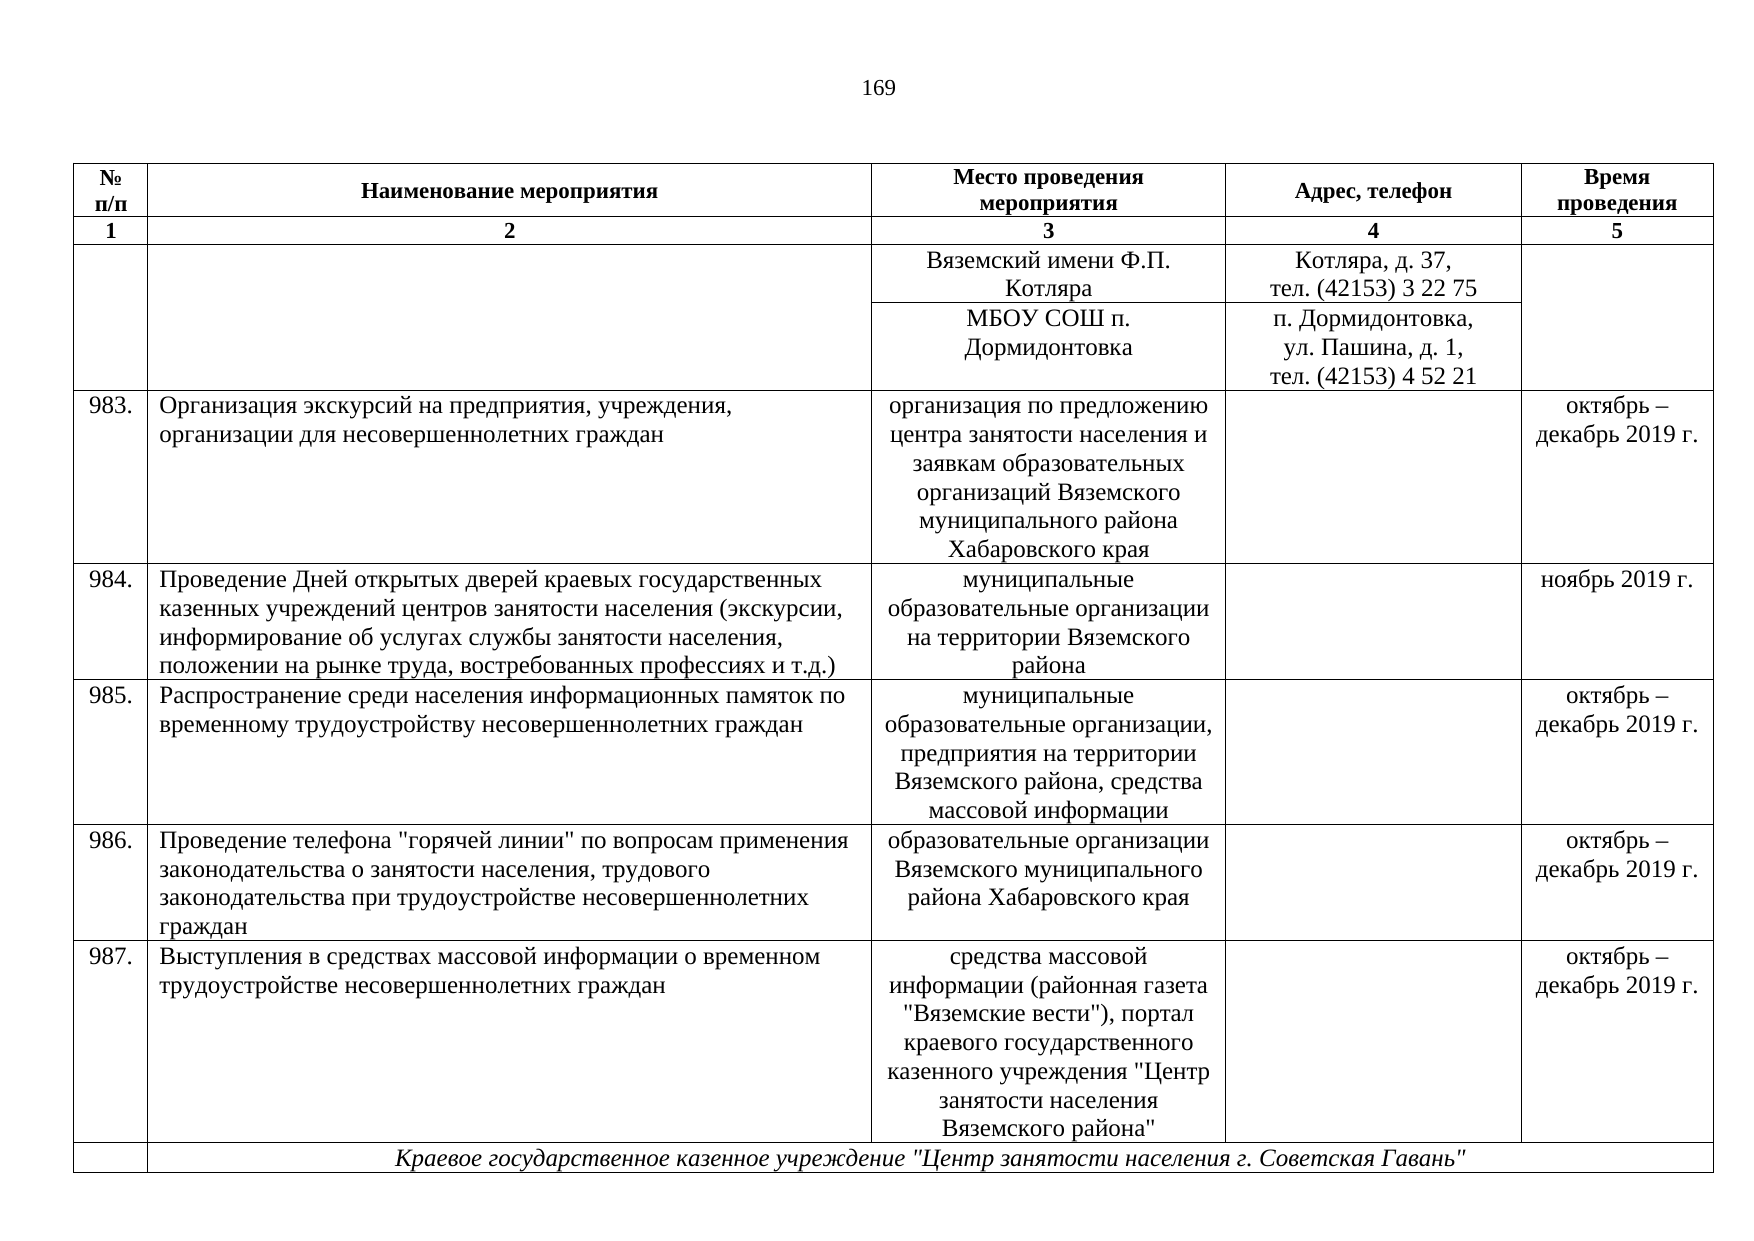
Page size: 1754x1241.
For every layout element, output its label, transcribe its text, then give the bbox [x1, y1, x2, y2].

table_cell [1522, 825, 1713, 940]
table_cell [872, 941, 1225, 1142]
table_cell 5 [1522, 217, 1713, 244]
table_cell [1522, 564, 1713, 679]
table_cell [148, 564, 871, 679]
table_header № п/п [74, 164, 147, 216]
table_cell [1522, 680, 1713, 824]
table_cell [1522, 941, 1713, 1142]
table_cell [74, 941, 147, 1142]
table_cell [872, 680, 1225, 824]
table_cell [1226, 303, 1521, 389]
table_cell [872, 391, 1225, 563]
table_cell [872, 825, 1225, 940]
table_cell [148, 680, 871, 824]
table_header Адрес, телефон [1226, 164, 1521, 216]
table_header Место проведения мероприятия [872, 164, 1225, 216]
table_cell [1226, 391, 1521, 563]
table_cell 4 [1226, 217, 1521, 244]
table_cell 1 [74, 217, 147, 244]
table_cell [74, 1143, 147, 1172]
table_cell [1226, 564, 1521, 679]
table_cell 2 [148, 217, 871, 244]
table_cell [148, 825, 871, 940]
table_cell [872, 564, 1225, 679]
table_header Наименование мероприятия [148, 164, 871, 216]
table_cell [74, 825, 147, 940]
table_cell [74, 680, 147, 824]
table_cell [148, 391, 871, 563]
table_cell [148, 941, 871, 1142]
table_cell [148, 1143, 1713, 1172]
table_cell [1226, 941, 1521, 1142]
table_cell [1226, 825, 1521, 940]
table_header Время проведения [1522, 164, 1713, 216]
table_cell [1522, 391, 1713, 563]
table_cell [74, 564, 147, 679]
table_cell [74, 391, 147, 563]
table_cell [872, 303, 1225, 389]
table_cell 3 [872, 217, 1225, 244]
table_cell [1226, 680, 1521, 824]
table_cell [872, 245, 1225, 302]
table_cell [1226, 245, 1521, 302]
